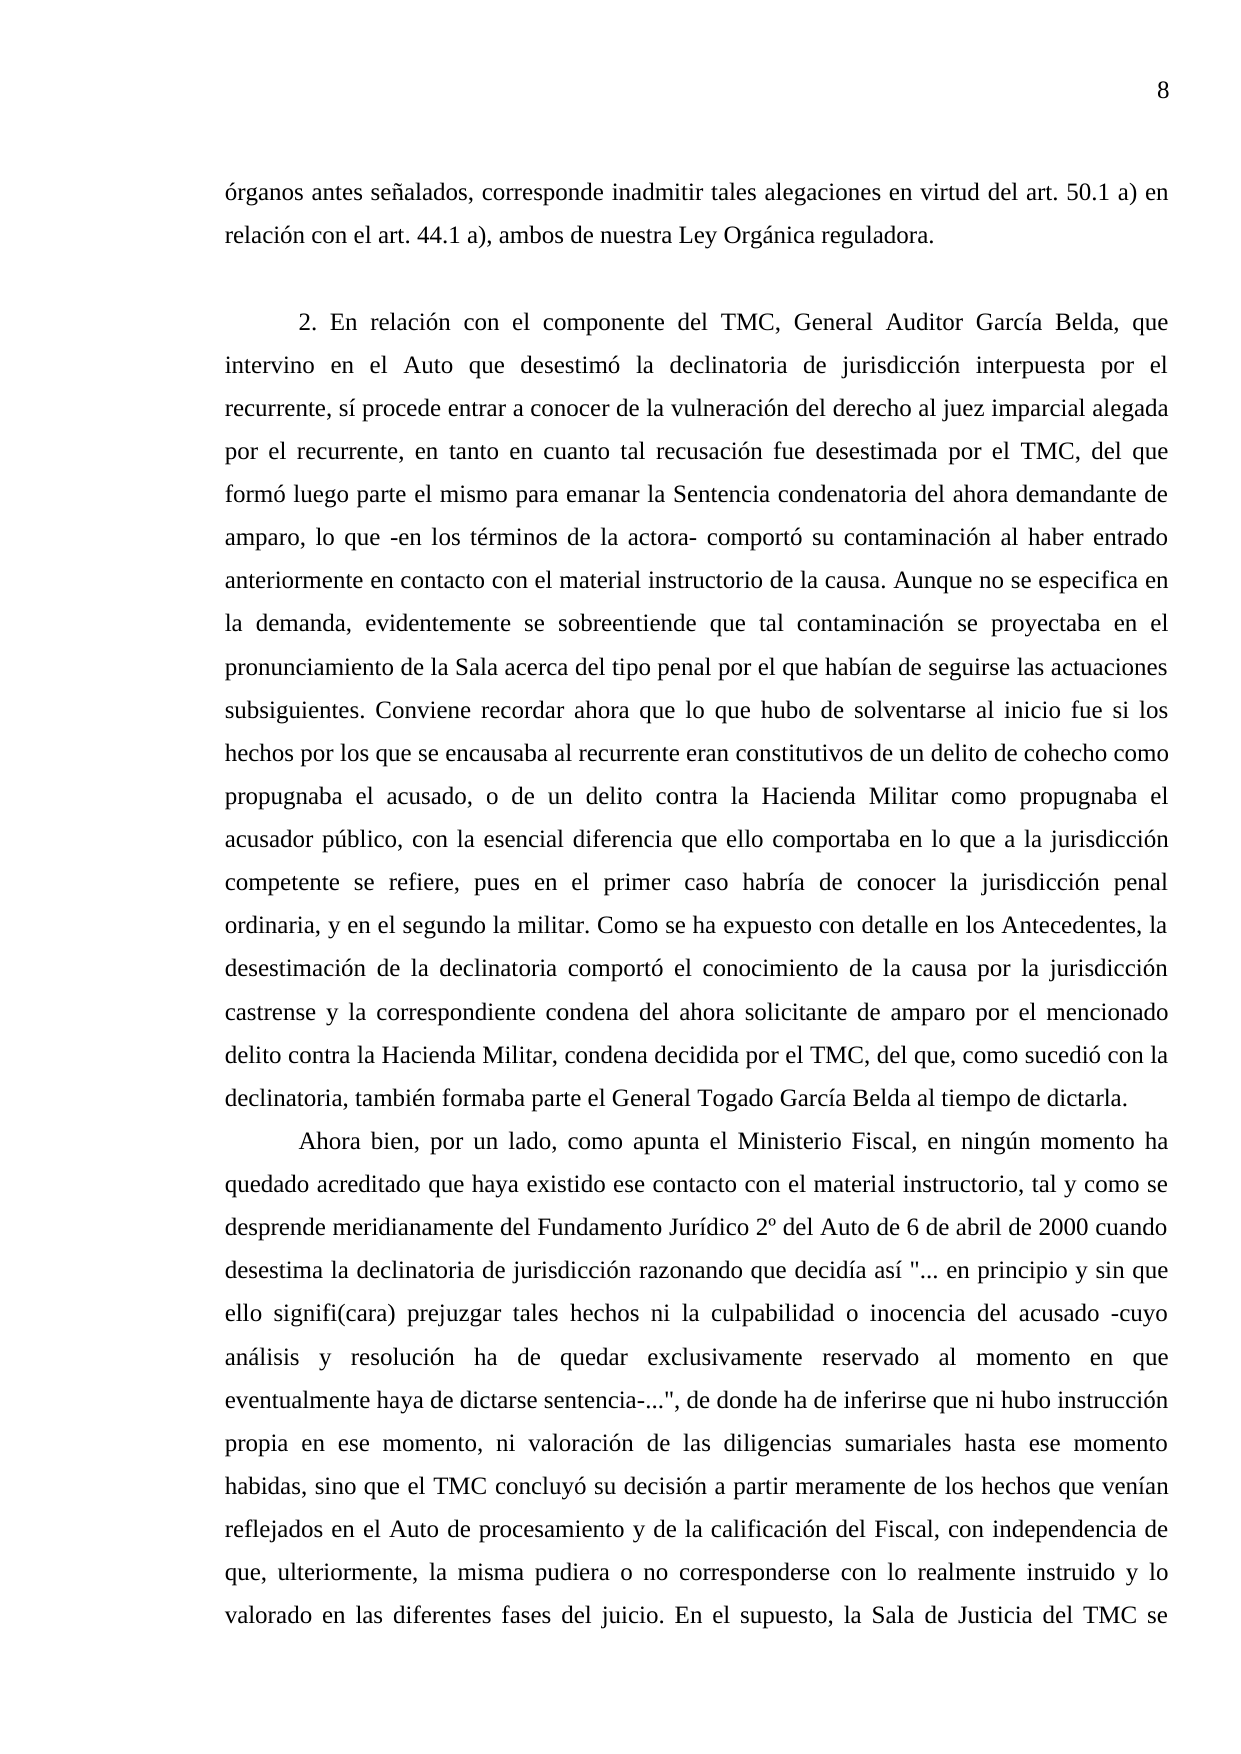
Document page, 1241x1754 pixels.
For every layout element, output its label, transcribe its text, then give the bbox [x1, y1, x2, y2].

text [224, 177, 1169, 249]
text 2. En relación con el componente del TMC, General Auditor García Belda, que intervino en el Auto que desestimó la declinatoria de jurisdicción interpuesta por el recurrente, sí procede entrar a conocer de la vulneración del derecho al juez imparcial alegada por el recurrente, en tanto en cuanto tal recusación fue desestimada por el TMC, del que formó luego parte el mismo para emanar la Sentencia condenatoria del ahora demandante de amparo, lo que -en los términos de la actora- comportó su contaminación al haber entrado anteriormente en contacto con el material instructorio de la causa. Aunque no se especifica en la demanda, evidentemente se sobreentiende que tal contaminación se proyectaba en el pronunciamiento de la Sala acerca del tipo penal por el que habían de seguirse las actuaciones subsiguientes. Conviene recordar ahora que lo que hubo de solventarse al inicio fue si los hechos por los que se encausaba al recurrente eran constitutivos de un delito de cohecho como propugnaba el acusado, o de un delito contra la Hacienda Militar como propugnaba el acusador público, con la esencial diferencia que ello comportaba en lo que a la jurisdicción competente se refiere, pues en el primer caso habría de conocer la jurisdicción penal ordinaria, y en el segundo la militar. Como se ha expuesto con detalle en los Antecedentes, la desestimación de la declinatoria comportó el conocimiento de la causa por la jurisdicción castrense y la correspondiente condena del ahora solicitante de amparo por el mencionado delito contra la Hacienda Militar, condena decidida por el TMC, del que, como sucedió con la declinatoria, también formaba parte el General Togado García Belda al tiempo de dictarla. [224, 307, 1169, 1112]
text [224, 1126, 1169, 1629]
